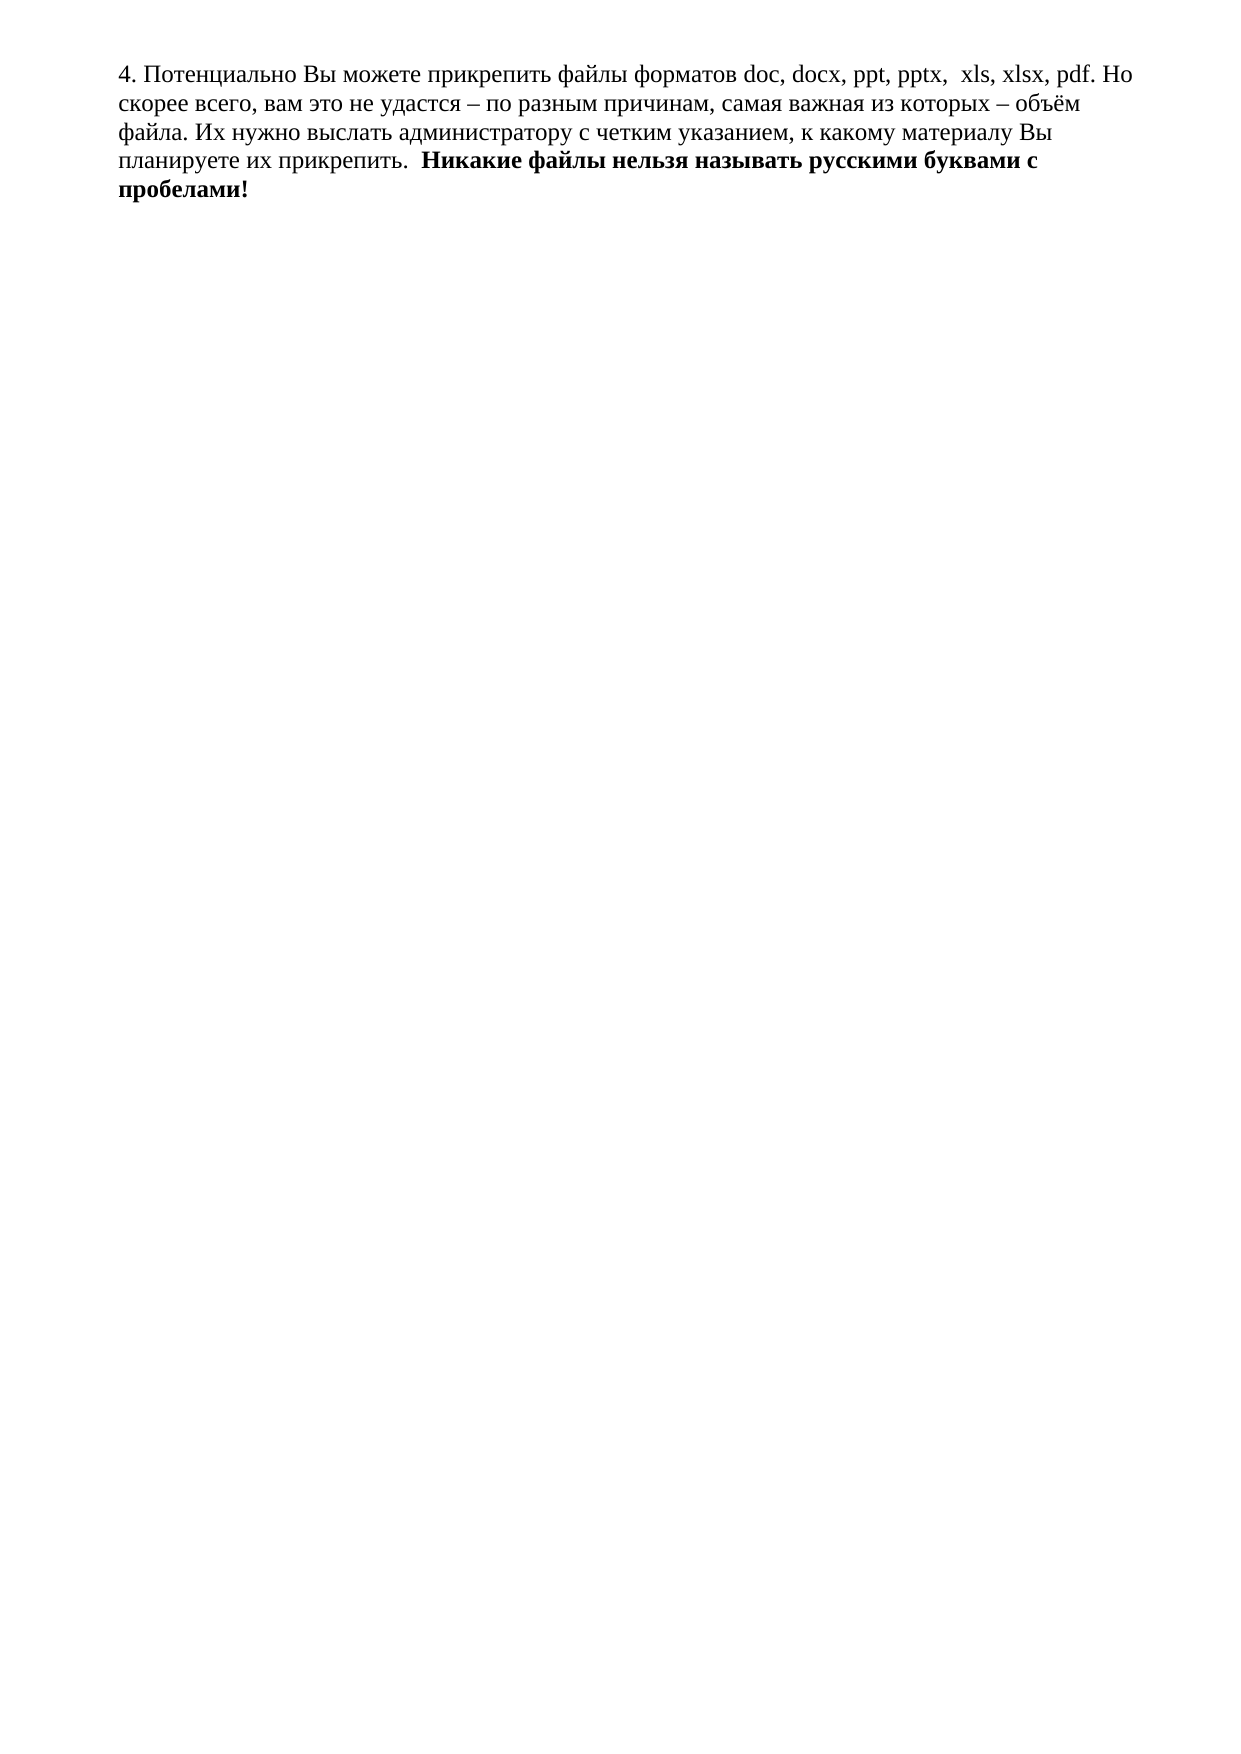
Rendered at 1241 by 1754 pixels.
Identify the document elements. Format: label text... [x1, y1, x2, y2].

text 4. Потенциально Вы можете прикрепить файлы форматов doc, docx, ppt, pptx, xls, xlsx, pdf. Но скорее всего, вам это не удастся – по разным причинам, самая важная из которых – объём файла. Их нужно выслать администратору с четким указанием, к какому материалу Вы планируете их прикрепить. Никакие файлы нельзя называть русскими буквами с пробелами! [118, 59, 1152, 203]
